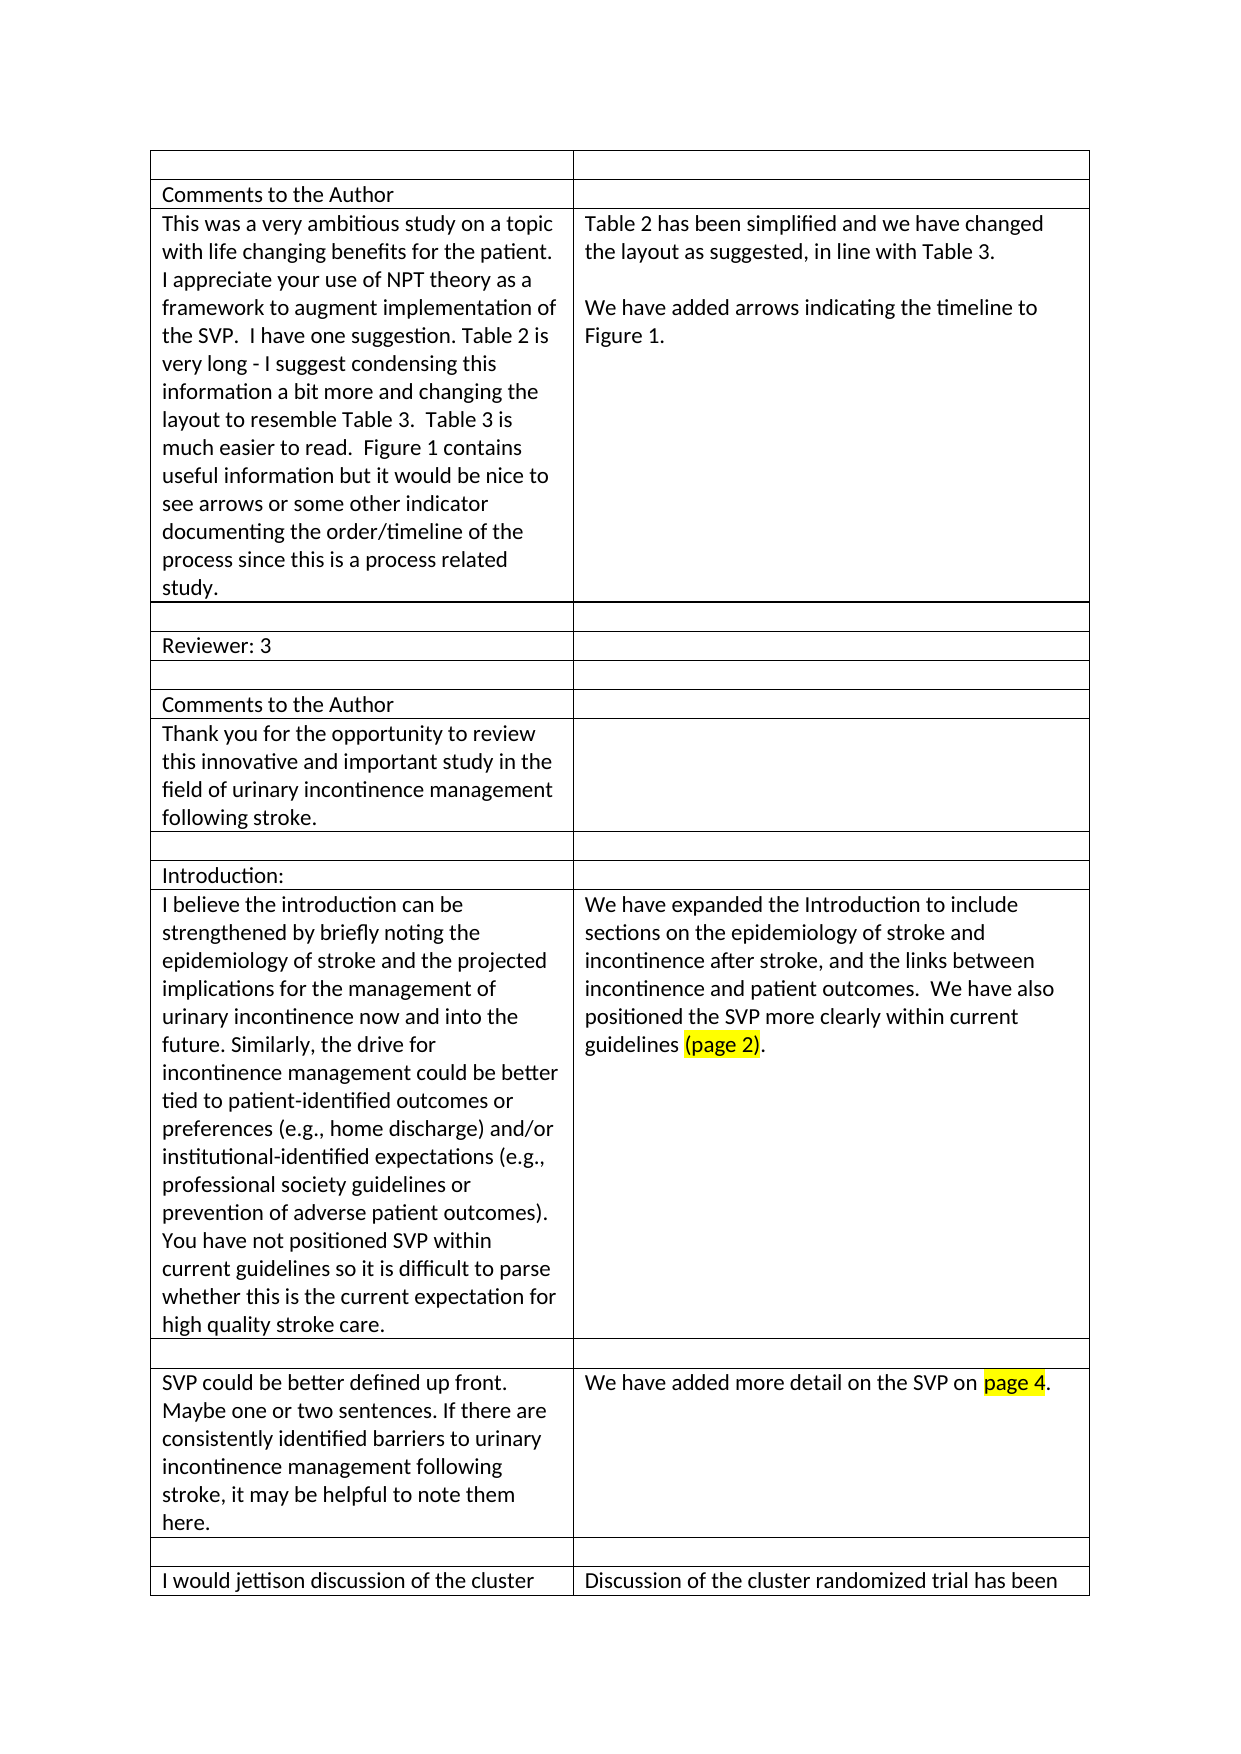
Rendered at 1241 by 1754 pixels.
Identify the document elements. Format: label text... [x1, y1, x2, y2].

table_cell [574, 180, 1089, 208]
table_cell [151, 661, 573, 689]
table_cell Comments to the Author [151, 690, 573, 718]
table_cell Thank you for the opportunity to review this innovative and important study in the field of urinary incontinence management following stroke. [151, 719, 573, 831]
table_cell [151, 603, 573, 631]
table_cell [574, 832, 1089, 860]
table_cell We have expanded the Introduction to include sections on the epidemiology of stroke and incontinence after stroke, and the links between incontinence and patient outcomes. We have also positioned the SVP more clearly within current guidelines (page 2). [574, 890, 1089, 1338]
table_cell [574, 151, 1089, 179]
table_cell [151, 832, 573, 860]
table_cell [574, 603, 1089, 631]
table_cell Table 2 has been simplified and we have changed the layout as suggested, in line with Table 3. We have added arrows indicating the timeline to Figure 1. [574, 209, 1089, 601]
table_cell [574, 1567, 1089, 1595]
table_cell [574, 861, 1089, 889]
table_cell [574, 1339, 1089, 1367]
table_cell Comments to the Author [151, 180, 573, 208]
table_cell I believe the introduction can be strengthened by briefly noting the epidemiology of stroke and the projected implications for the management of urinary incontinence now and into the future. Similarly, the drive for incontinence management could be better tied to patient-identified outcomes or preferences (e.g., home discharge) and/or institutional-identified expectations (e.g., professional society guidelines or prevention of adverse patient outcomes). You have not positioned SVP within current guidelines so it is difficult to parse whether this is the current expectation for high quality stroke care. [151, 890, 573, 1338]
table_cell [151, 1538, 573, 1566]
table_cell Reviewer: 3 [151, 632, 573, 659]
table_cell [574, 1538, 1089, 1566]
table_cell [151, 1567, 573, 1595]
table_cell SVP could be better defined up front. Maybe one or two sentences. If there are consistently identified barriers to urinary incontinence management following stroke, it may be helpful to note them here. [151, 1369, 573, 1537]
table_cell [574, 690, 1089, 718]
table_cell [574, 719, 1089, 831]
table_cell This was a very ambitious study on a topic with life changing benefits for the patient. I appreciate your use of NPT theory as a framework to augment implementation of the SVP. I have one suggestion. Table 2 is very long - I suggest condensing this information a bit more and changing the layout to resemble Table 3. Table 3 is much easier to read. Figure 1 contains useful information but it would be nice to see arrows or some other indicator documenting the order/timeline of the process since this is a process related study. [151, 209, 573, 601]
table_cell [151, 1339, 573, 1367]
table_cell Introduction: [151, 861, 573, 889]
table_cell [151, 151, 573, 179]
table_cell [574, 661, 1089, 689]
table_cell [574, 632, 1089, 659]
table_cell We have added more detail on the SVP on page 4. [574, 1369, 1089, 1537]
